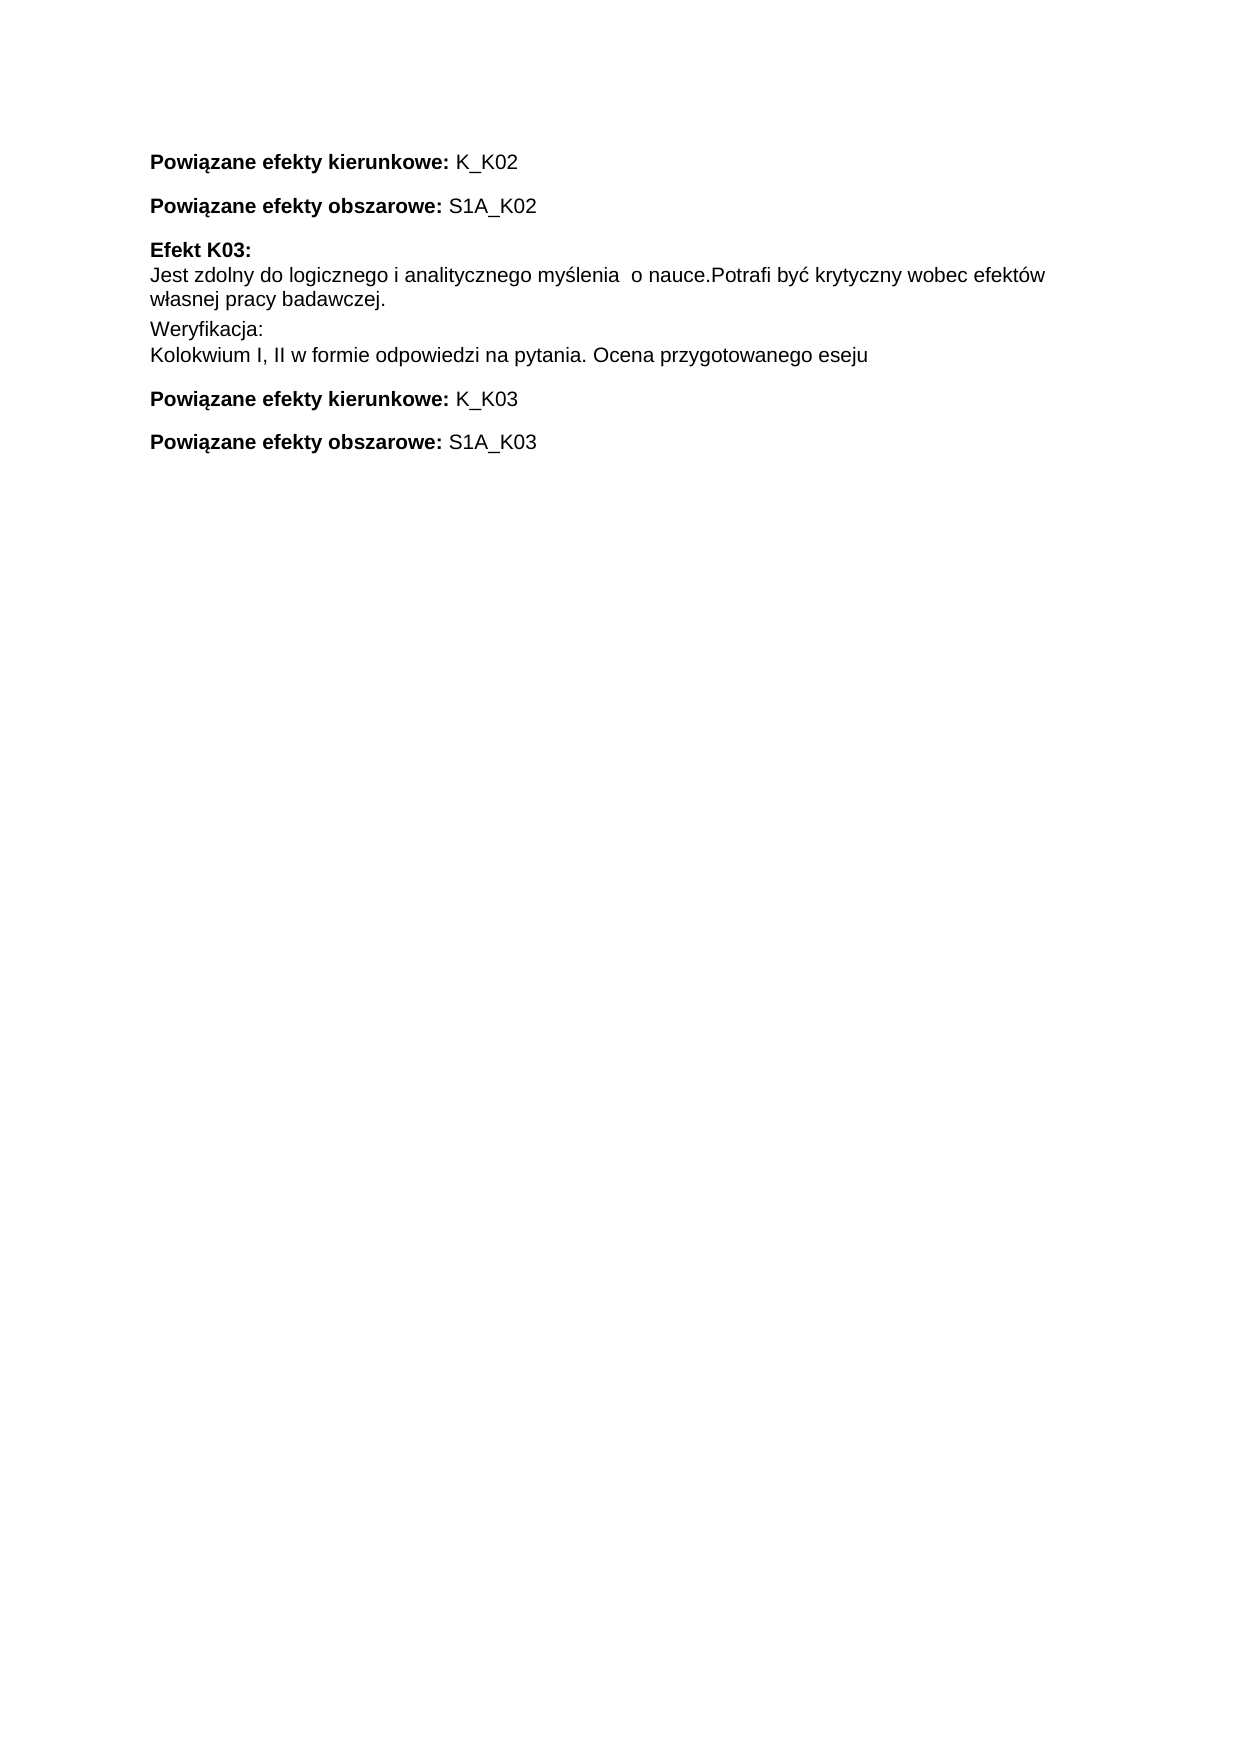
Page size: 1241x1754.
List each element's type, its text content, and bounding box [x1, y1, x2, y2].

text Efekt K03: [150, 237, 1090, 261]
text Powiązane efekty kierunkowe: K_K03 [150, 386, 1090, 410]
text Powiązane efekty kierunkowe: K_K02 [150, 150, 1090, 174]
text Powiązane efekty obszarowe: S1A_K02 [150, 194, 1090, 218]
text Kolokwium I, II w formie odpowiedzi na pytania. Ocena przygotowanego eseju [150, 343, 1090, 367]
text Powiązane efekty obszarowe: S1A_K03 [150, 430, 1090, 454]
text Jest zdolny do logicznego i analitycznego myślenia o nauce.Potrafi być krytyczny wobec efektów własnej pracy badawczej. [150, 262, 1090, 310]
text Weryfikacja: [150, 317, 1090, 341]
